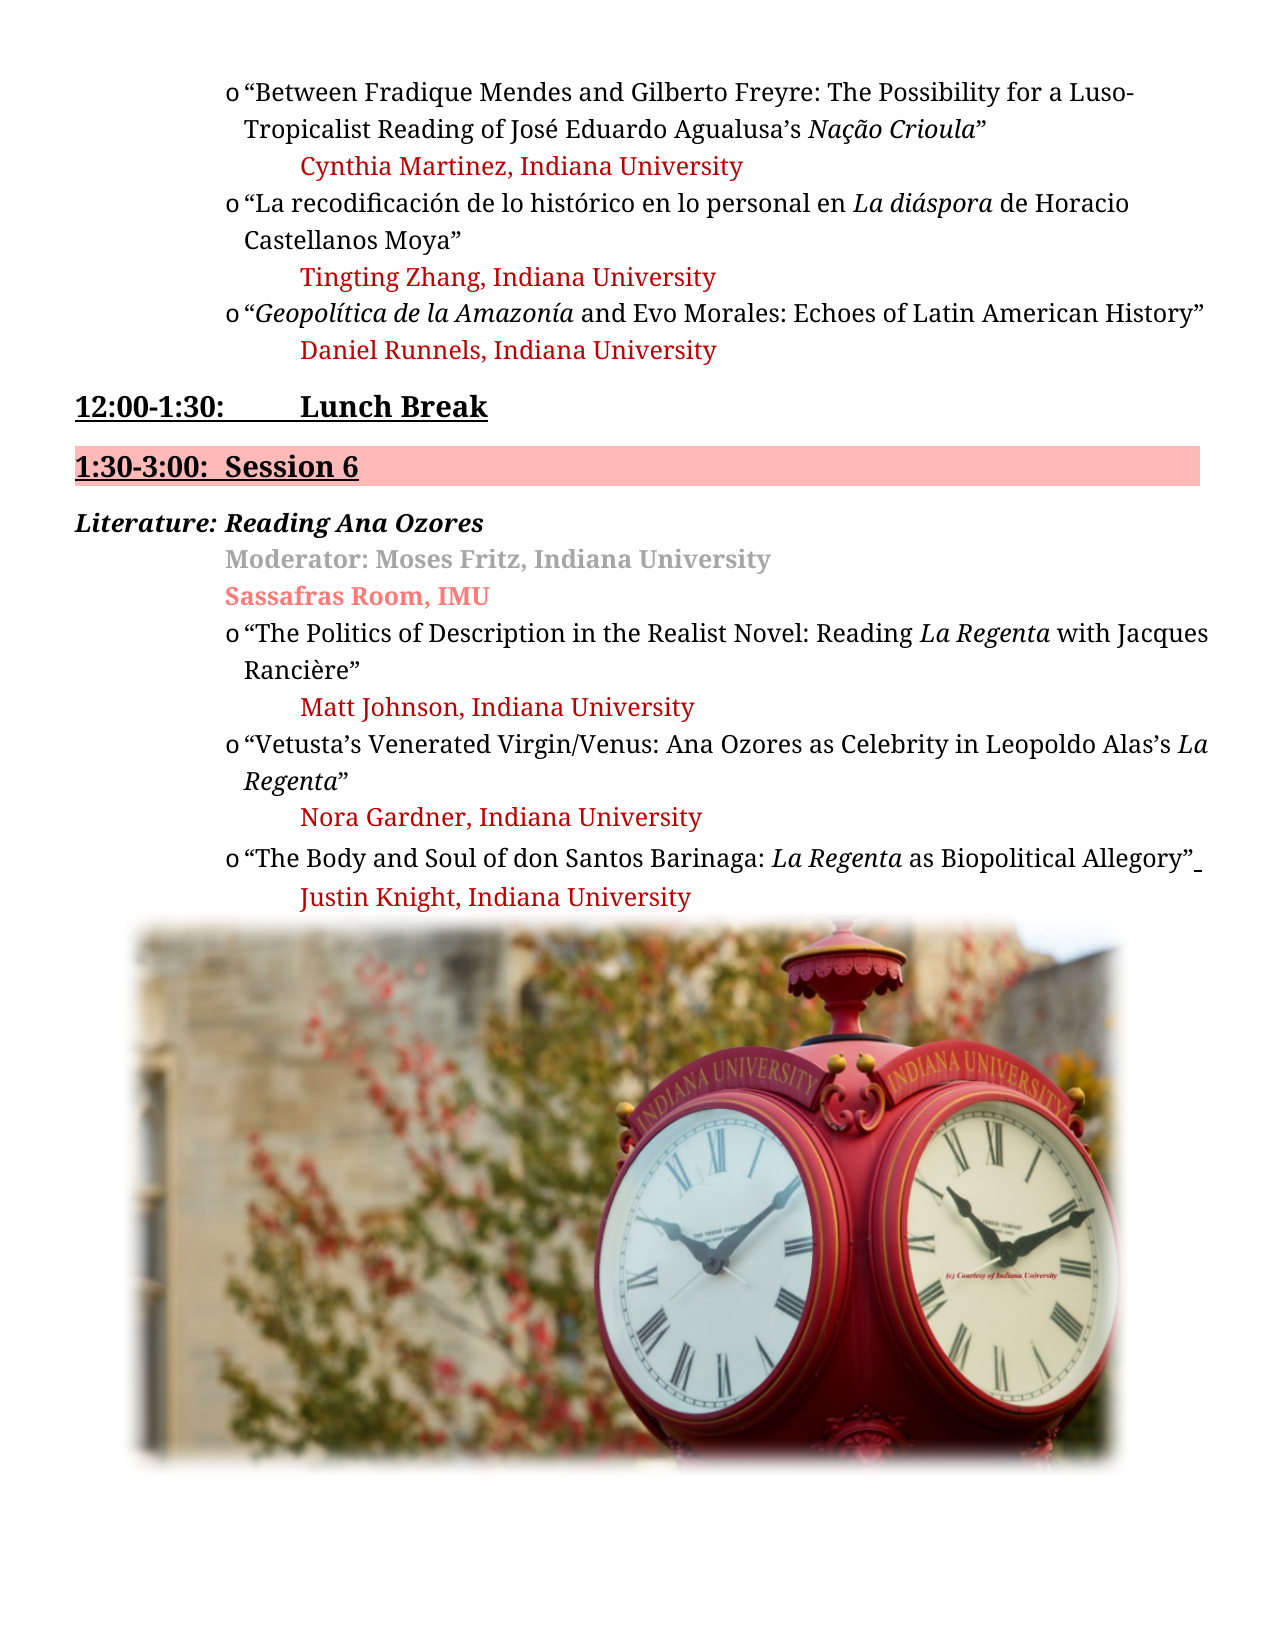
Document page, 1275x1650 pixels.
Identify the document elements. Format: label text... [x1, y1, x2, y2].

list “La recodificación de lo histórico en lo personal en La diáspora de Horacio Castellanos Moya” [225, 186, 1233, 257]
list Justin Knight, Indiana University [300, 879, 1233, 914]
list Tingting Zhang, Indiana University [300, 259, 1233, 293]
text Sassafras Room, IMU [225, 579, 1233, 613]
text Literature: Reading Ana Ozores [75, 505, 1233, 539]
list Cynthia Martinez, Indiana University [300, 149, 1233, 183]
text 1:30-3:00: Session 6 [75, 446, 1200, 486]
list “Geopolítica de la Amazonía and Evo Morales: Echoes of Latin American History” [225, 296, 1233, 330]
list “The Body and Soul of don Santos Barinaga: La Regenta as Biopolitical Allegory” [225, 837, 1233, 876]
list “Vetusta’s Venerated Virgin/Venus: Ana Ozores as Celebrity in Leopoldo Alas’s La Regenta” [225, 726, 1233, 797]
list Nora Gardner, Indiana University [300, 800, 1233, 834]
list Daniel Runnels, Indiana University [300, 333, 1233, 367]
list Matt Johnson, Indiana University [300, 689, 1233, 723]
text 12:00-1:30: Lunch Break [75, 386, 1233, 426]
list “The Politics of Description in the Realist Novel: Reading La Regenta with Jacques Rancière” [225, 616, 1233, 687]
picture [154, 943, 1097, 1445]
text Moderator: Moses Fritz, Indiana University [225, 542, 1233, 576]
list “Between Fradique Mendes and Gilberto Freyre: The Possibility for a Luso-Tropicalist Reading of José Eduardo Agualusa’s Nação Crioula” [225, 75, 1233, 146]
